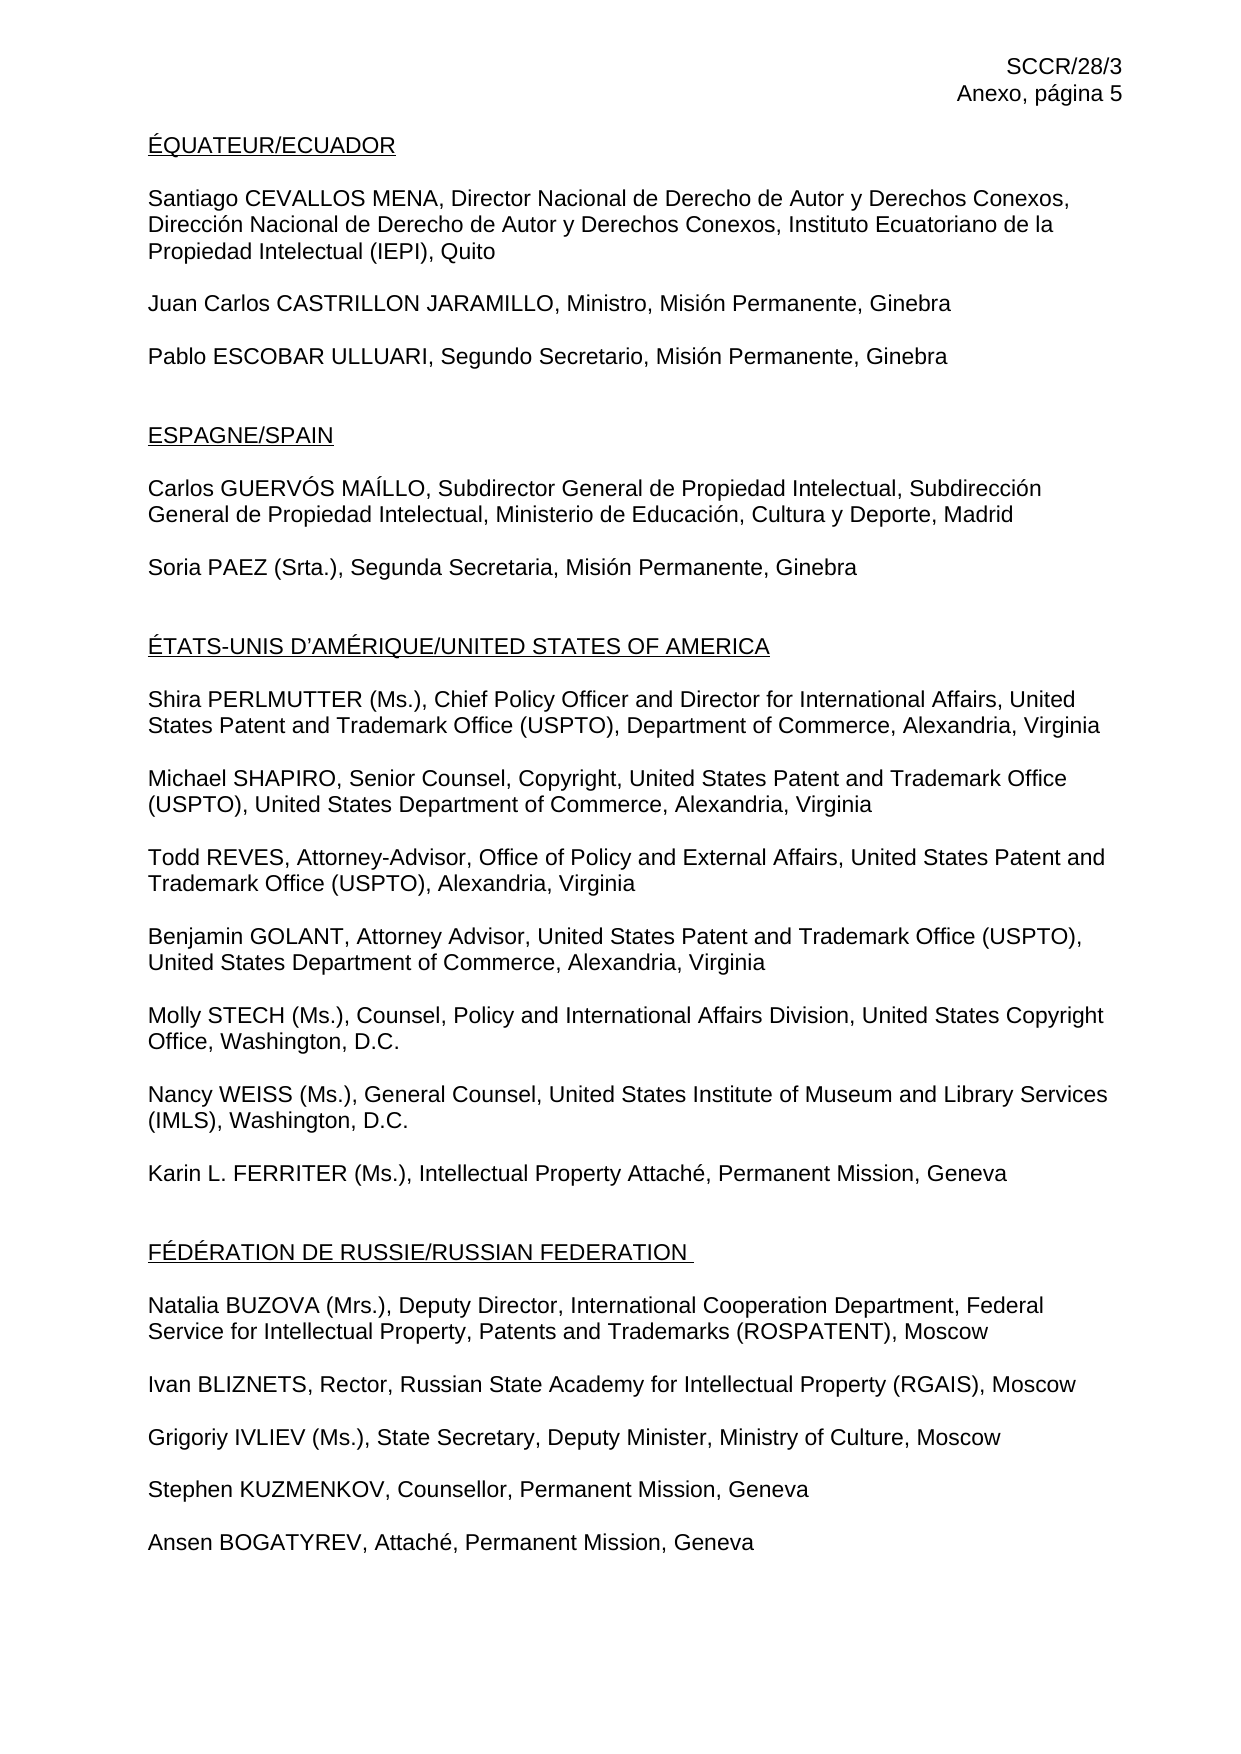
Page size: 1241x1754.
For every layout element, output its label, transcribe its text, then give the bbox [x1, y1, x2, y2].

text Soria PAEZ (Srta.), Segunda Secretaria, Misión Permanente, Ginebra [148, 554, 1122, 580]
text ÉQUATEUR/ECUADOR [148, 132, 1122, 158]
text Ansen BOGATYREV, Attaché, Permanent Mission, Geneva [148, 1529, 1122, 1555]
text Todd REVES, Attorney-Advisor, Office of Policy and External Affairs, United States Patent and Trademark Office (USPTO), Alexandria, Virginia [148, 844, 1122, 896]
text Carlos GUERVÓS MAÍLLO, Subdirector General de Propiedad Intelectual, Subdirección General de Propiedad Intelectual, Ministerio de Educación, Cultura y Deporte, Madrid [148, 475, 1122, 527]
text Natalia BUZOVA (Mrs.), Deputy Director, International Cooperation Department, Federal Service for Intellectual Property, Patents and Trademarks (ROSPATENT), Moscow [148, 1292, 1122, 1344]
text Ivan BLIZNETS, Rector, Russian State Academy for Intellectual Property (RGAIS), Moscow [148, 1371, 1122, 1397]
text Benjamin GOLANT, Attorney Advisor, United States Patent and Trademark Office (USPTO), United States Department of Commerce, Alexandria, Virginia [148, 923, 1122, 976]
text ESPAGNE/SPAIN [148, 422, 1122, 448]
text Michael SHAPIRO, Senior Counsel, Copyright, United States Patent and Trademark Office (USPTO), United States Department of Commerce, Alexandria, Virginia [148, 765, 1122, 817]
text FÉDÉRATION DE RUSSIE/RUSSIAN FEDERATION [148, 1239, 1122, 1265]
text Stephen KUZMENKOV, Counsellor, Permanent Mission, Geneva [148, 1476, 1122, 1503]
text ÉTATS-UNIS D’AMÉRIQUE/UNITED STATES OF AMERICA [148, 633, 1122, 659]
text Nancy WEISS (Ms.), General Counsel, United States Institute of Museum and Library Services (IMLS), Washington, D.C. [148, 1081, 1122, 1134]
text Pablo ESCOBAR ULLUARI, Segundo Secretario, Misión Permanente, Ginebra [148, 343, 1122, 369]
text Molly STECH (Ms.), Counsel, Policy and International Affairs Division, United States Copyright Office, Washington, D.C. [148, 1002, 1122, 1054]
text Santiago CEVALLOS MENA, Director Nacional de Derecho de Autor y Derechos Conexos, Dirección Nacional de Derecho de Autor y Derechos Conexos, Instituto Ecuatoriano de la Propiedad Intelectual (IEPI), Quito [148, 185, 1122, 264]
text Karin L. FERRITER (Ms.), Intellectual Property Attaché, Permanent Mission, Geneva [148, 1160, 1122, 1186]
text Grigoriy IVLIEV (Ms.), State Secretary, Deputy Minister, Ministry of Culture, Moscow [148, 1423, 1122, 1450]
text Juan Carlos CASTRILLON JARAMILLO, Ministro, Misión Permanente, Ginebra [148, 290, 1122, 317]
text Shira PERLMUTTER (Ms.), Chief Policy Officer and Director for International Affairs, United States Patent and Trademark Office (USPTO), Department of Commerce, Alexandria, Virginia [148, 686, 1122, 738]
